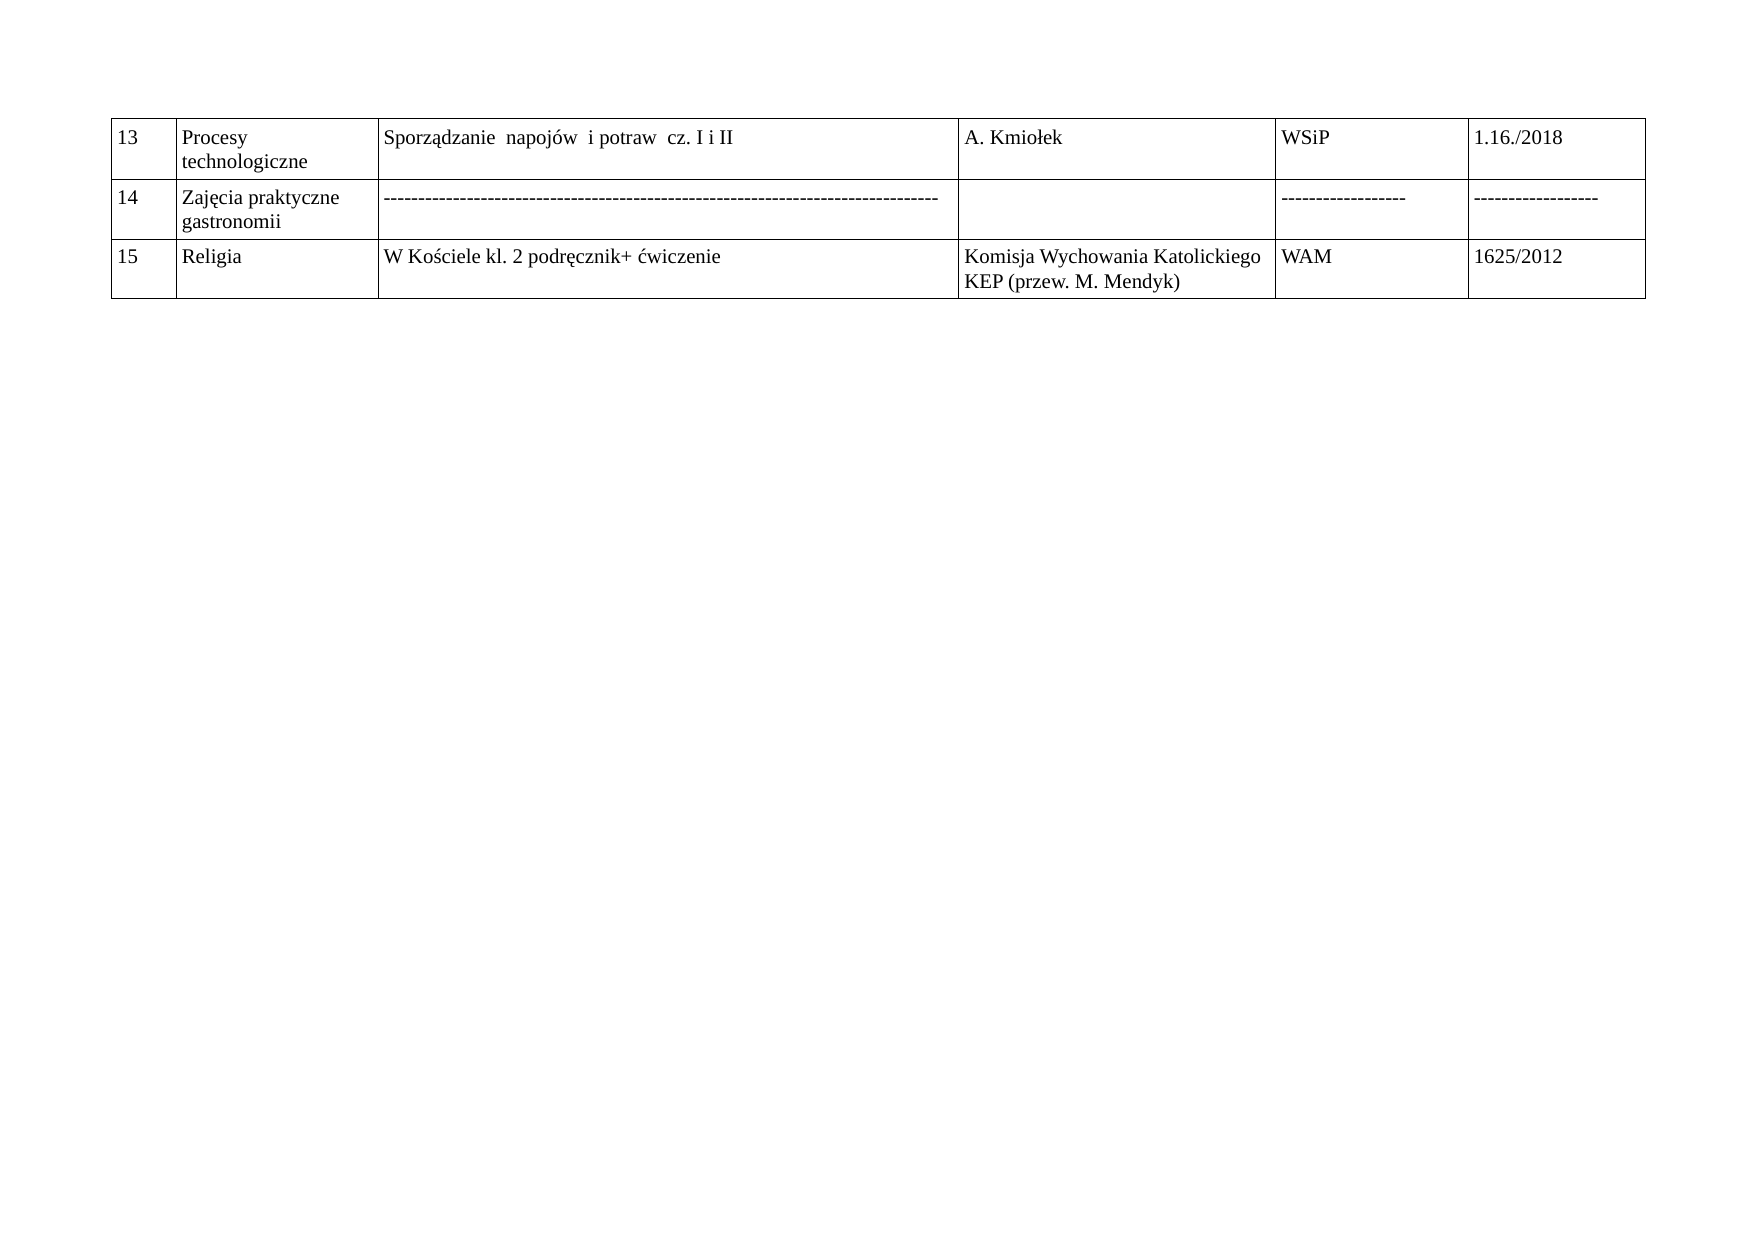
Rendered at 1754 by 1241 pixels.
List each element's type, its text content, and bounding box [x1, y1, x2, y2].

table_cell WAM [1276, 240, 1468, 298]
table_cell [959, 180, 1275, 238]
table_cell WSiP [1276, 119, 1468, 179]
table_cell 1625/2012 [1469, 240, 1645, 298]
table_cell ------------------ [1276, 180, 1468, 238]
table_cell 14 [112, 180, 176, 238]
table_cell 1.16./2018 [1469, 119, 1645, 179]
table_cell -------------------------------------------------------------------------------- [379, 180, 958, 238]
table_cell Religia [177, 240, 378, 298]
table_cell Zajęcia praktyczne gastronomii [177, 180, 378, 238]
table_cell 13 [112, 119, 176, 179]
table_cell 15 [112, 240, 176, 298]
table_cell W Kościele kl. 2 podręcznik+ ćwiczenie [379, 240, 958, 298]
table_cell ------------------ [1469, 180, 1645, 238]
table_cell Procesy technologiczne [177, 119, 378, 179]
table_cell A. Kmiołek [959, 119, 1275, 179]
table_cell Sporządzanie napojów i potraw cz. I i II [379, 119, 958, 179]
table_cell Komisja Wychowania Katolickiego KEP (przew. M. Mendyk) [959, 240, 1275, 298]
